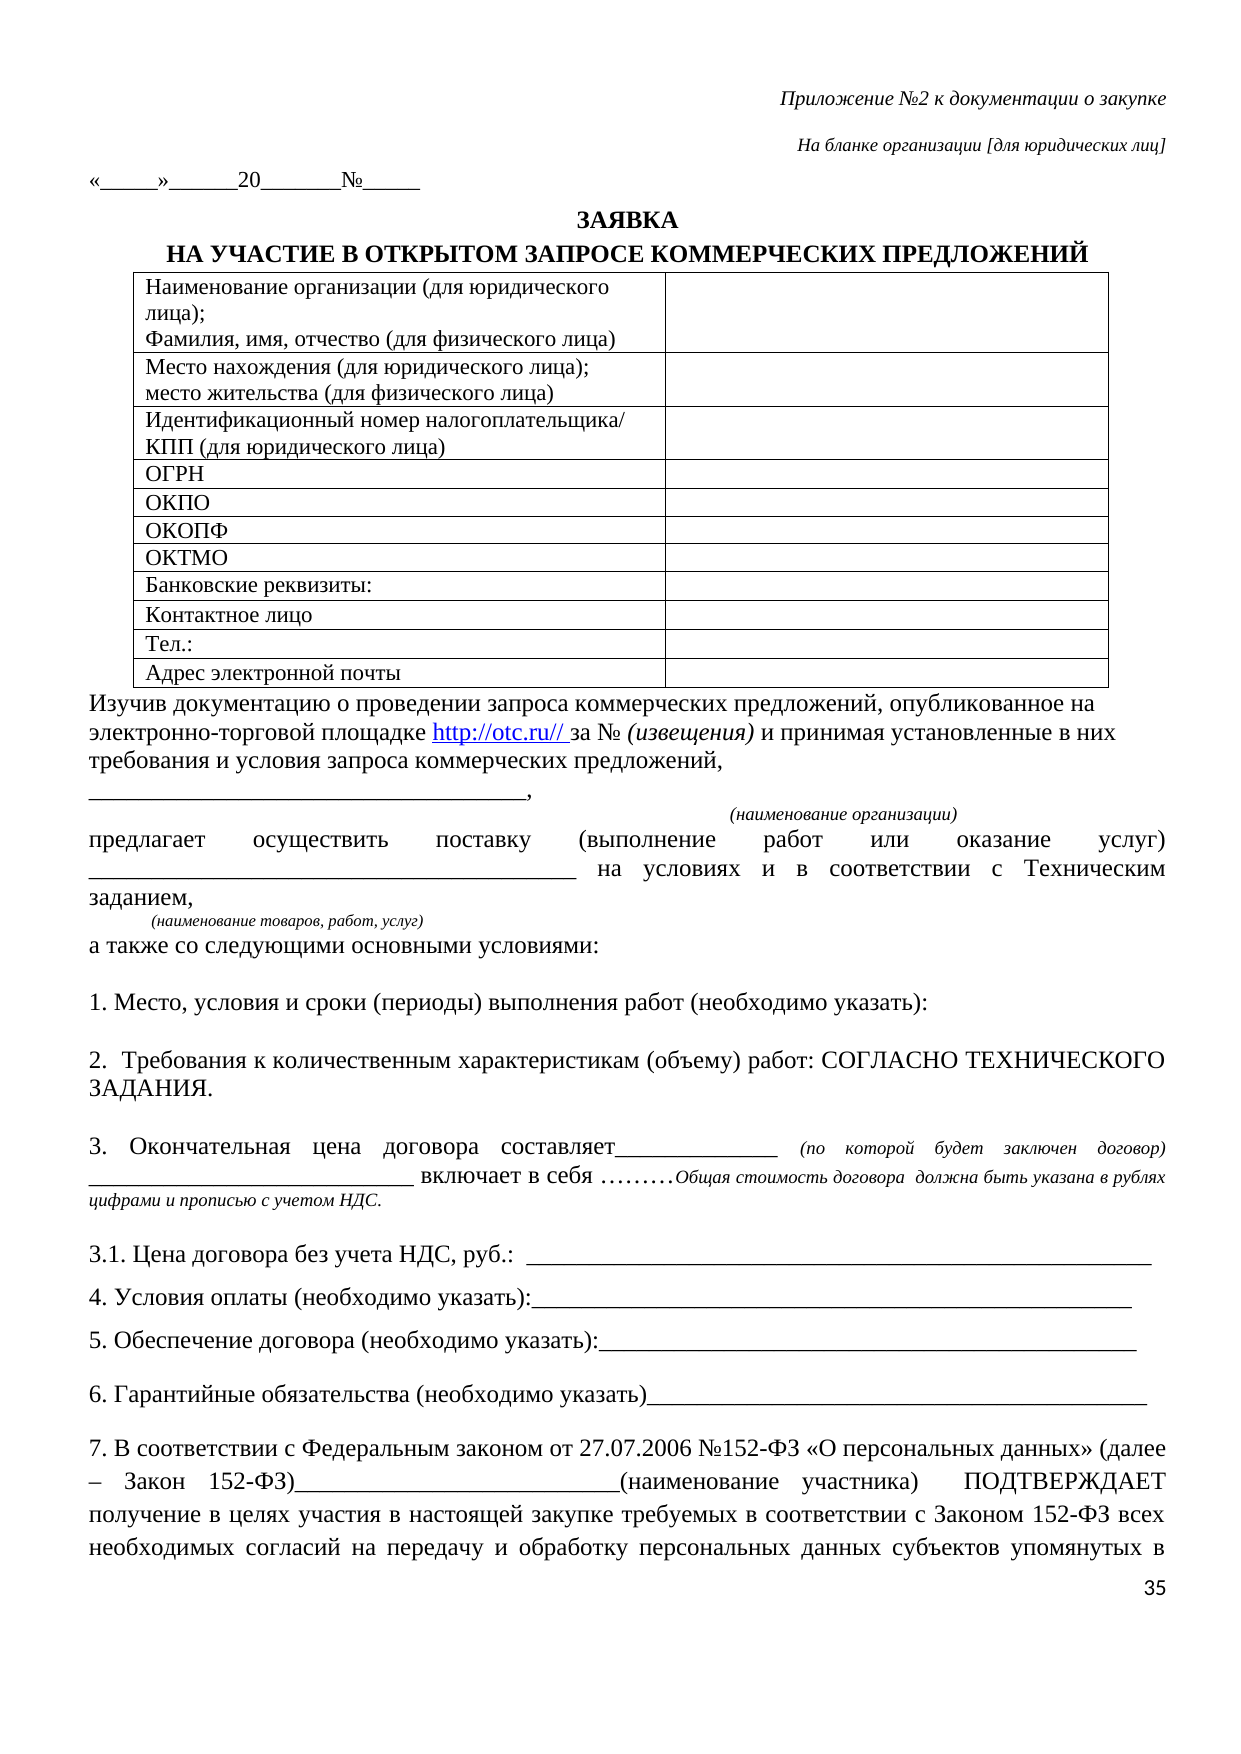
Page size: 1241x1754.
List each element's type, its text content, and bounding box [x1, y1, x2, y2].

table_cell [666, 353, 1108, 406]
text 4. Условия оплаты (необходимо указать):________________________________________________ [89, 1282, 1166, 1311]
table_cell ОКПО [134, 489, 665, 516]
table_cell [666, 572, 1108, 599]
text а также со следующими основными условиями: [89, 930, 1166, 958]
table_header Наименование организации (для юридического лица); Фамилия, имя, отчество (для физического лица) [134, 273, 665, 352]
table_cell ОКОПФ [134, 517, 665, 543]
table_cell ОКТМО [134, 544, 665, 571]
text предлагает осуществить поставку (выполнение работ или оказание услуг) _______________________________________ на условиях и в соответствии с Техническим заданием, [89, 824, 1166, 911]
table_cell [666, 517, 1108, 543]
table_cell Идентификационный номер налогоплательщика/ КПП (для юридического лица) [134, 407, 665, 459]
table_cell [666, 659, 1108, 687]
text 6. Гарантийные обязательства (необходимо указать)________________________________________ [89, 1379, 1166, 1408]
table_header [666, 273, 1108, 352]
text 1. Место, условия и сроки (периоды) выполнения работ (необходимо указать): [89, 987, 1173, 1016]
text (наименование организации) [89, 803, 1166, 824]
table_cell [666, 601, 1108, 629]
title 3. Окончательная цена договора составляет_____________ (по которой будет заключен договор) __________________________ включает в себя ………Общая стоимость договора должна быть указана в рублях цифрами и прописью с учетом НДС. [89, 1131, 1166, 1210]
table_cell Контактное лицо [134, 601, 665, 629]
title 3.1. Цена договора без учета НДС, руб.: __________________________________________________ [89, 1239, 1166, 1268]
text (наименование товаров, работ, услуг) [89, 911, 1166, 930]
table_cell Тел.: [134, 630, 665, 658]
list ЗАЯВКА [89, 206, 1166, 234]
text 5. Обеспечение договора (необходимо указать):___________________________________________ [89, 1325, 1166, 1354]
list НА УЧАСТИЕ В ОТКРЫТОМ ЗАПРОСЕ КОММЕРЧЕСКИХ ПРЕДЛОЖЕНИЙ [89, 239, 1166, 267]
table_cell [666, 489, 1108, 516]
table_cell Банковские реквизиты: [134, 572, 665, 599]
table_cell Адрес электронной почты [134, 659, 665, 687]
title 2. Требования к количественным характеристикам (объему) работ: СОГЛАСНО ТЕХНИЧЕСКОГО ЗАДАНИЯ. [89, 1045, 1166, 1102]
text Приложение №2 к документации о закупке [89, 85, 1166, 109]
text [89, 1433, 1166, 1561]
text Изучив документацию о проведении запроса коммерческих предложений, опубликованное на электронно-торговой площадке http://otc.ru// за № (извещения) и принимая установленные в них требования и условия запроса коммерческих предложений, ___________________________________, [89, 688, 1166, 803]
table_cell [666, 407, 1108, 459]
text На бланке организации [для юридических лиц] [89, 134, 1166, 155]
table_cell [666, 460, 1108, 488]
table_cell ОГРН [134, 460, 665, 488]
text «_____»______20_______№_____ [89, 166, 1148, 192]
table_cell [666, 630, 1108, 658]
table_cell Место нахождения (для юридического лица); место жительства (для физического лица) [134, 353, 665, 406]
table_cell [666, 544, 1108, 571]
